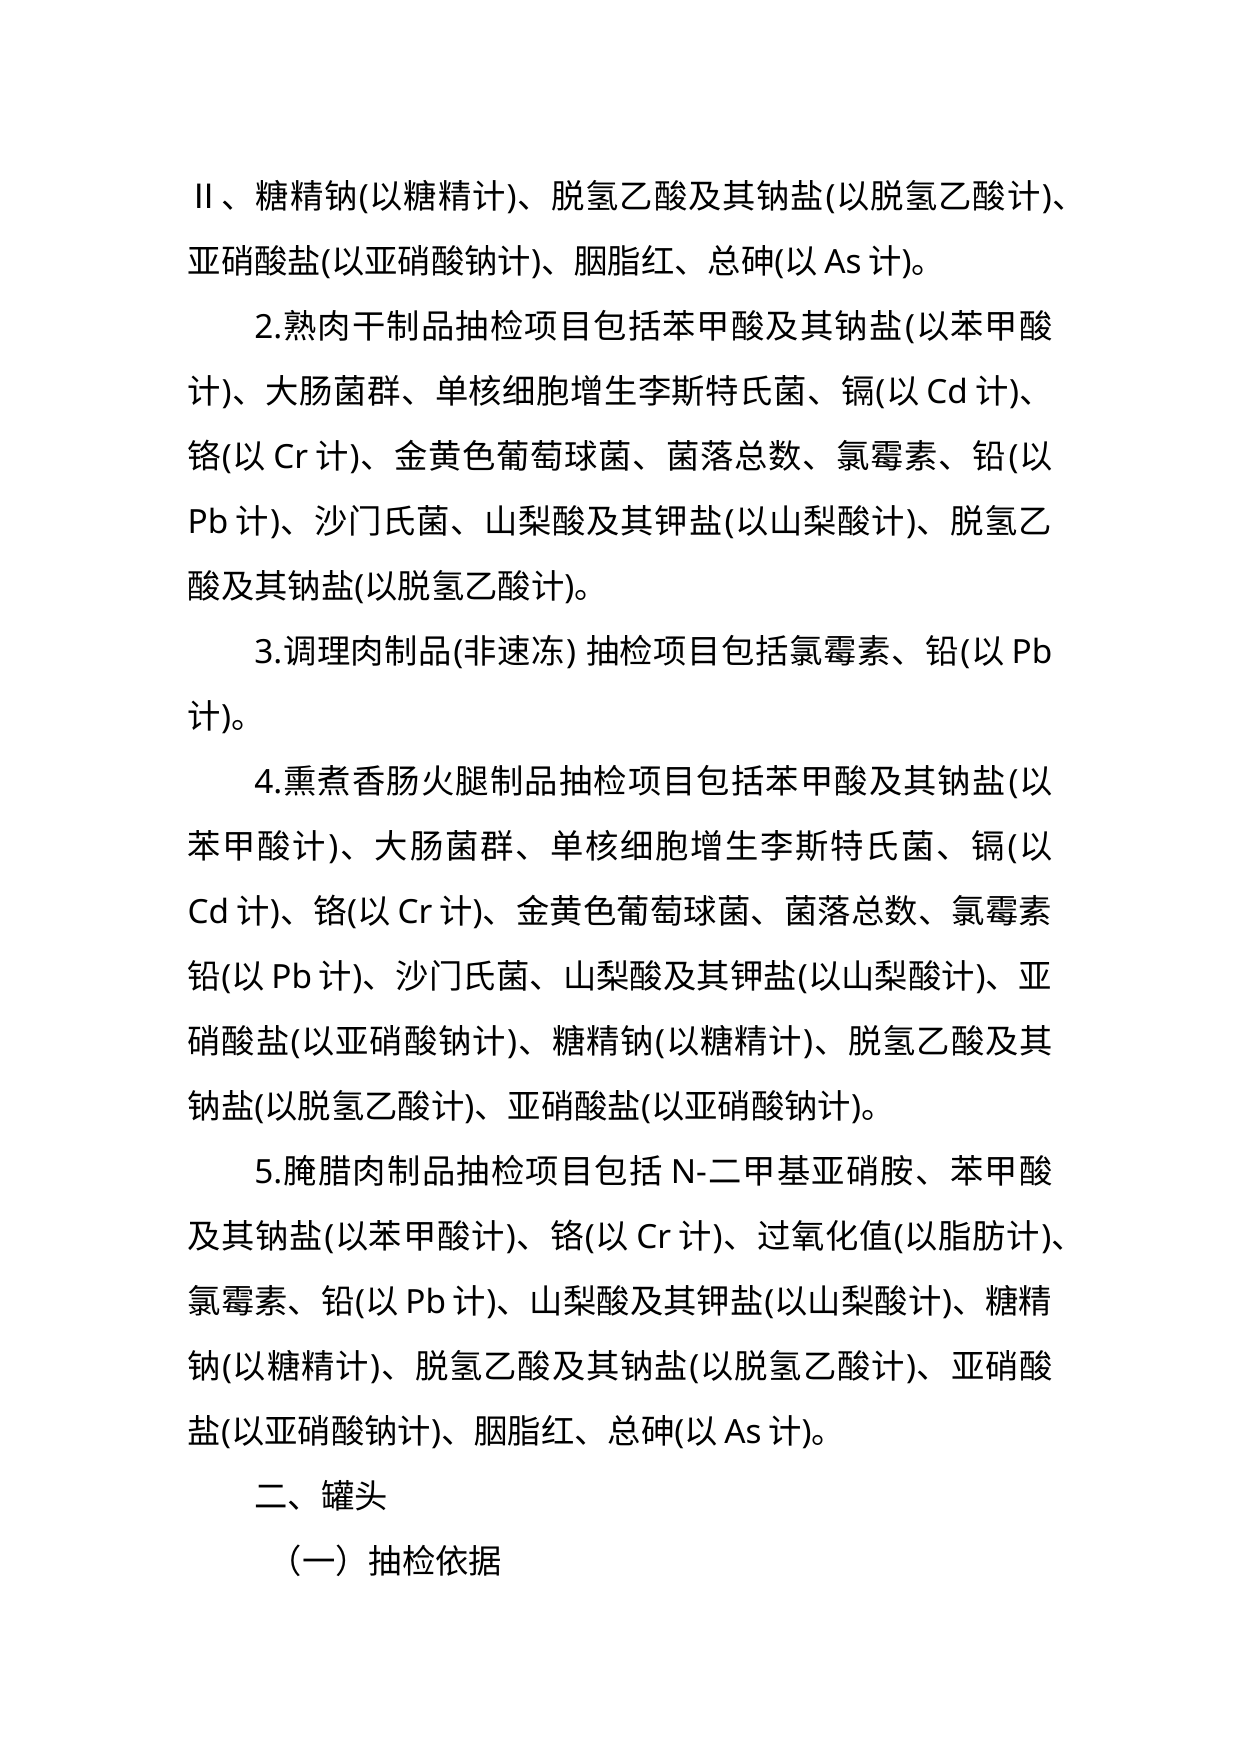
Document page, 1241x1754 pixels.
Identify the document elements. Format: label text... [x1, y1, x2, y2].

text 3.调理肉制品(非速冻) 抽检项目包括氯霉素、铅(以Pb计)。 [187, 617, 1053, 747]
text 5.腌腊肉制品抽检项目包括N-二甲基亚硝胺、苯甲酸及其钠盐(以苯甲酸计)、铬(以Cr计)、过氧化值(以脂肪计)、氯霉素、铅(以Pb计)、山梨酸及其钾盐(以山梨酸计)、糖精钠(以糖精计)、脱氢乙酸及其钠盐(以脱氢乙酸计)、亚硝酸盐(以亚硝酸钠计)、胭脂红、总砷(以As计)。 [187, 1137, 1053, 1462]
text （一）抽检依据 [187, 1527, 1053, 1592]
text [187, 162, 1053, 292]
text 4.熏煮香肠火腿制品抽检项目包括苯甲酸及其钠盐(以苯甲酸计)、大肠菌群、单核细胞增生李斯特氏菌、镉(以Cd计)、铬(以Cr计)、金黄色葡萄球菌、菌落总数、氯霉素、铅(以Pb计)、沙门氏菌、山梨酸及其钾盐(以山梨酸计)、亚硝酸盐(以亚硝酸钠计)、糖精钠(以糖精计)、脱氢乙酸及其钠盐(以脱氢乙酸计)、亚硝酸盐(以亚硝酸钠计)。 [187, 747, 1053, 1137]
text 2.熟肉干制品抽检项目包括苯甲酸及其钠盐(以苯甲酸计)、大肠菌群、单核细胞增生李斯特氏菌、镉(以Cd计)、铬(以Cr计)、金黄色葡萄球菌、菌落总数、氯霉素、铅(以Pb计)、沙门氏菌、山梨酸及其钾盐(以山梨酸计)、脱氢乙酸及其钠盐(以脱氢乙酸计)。 [187, 292, 1053, 617]
list 二、罐头 [254, 1462, 1053, 1527]
